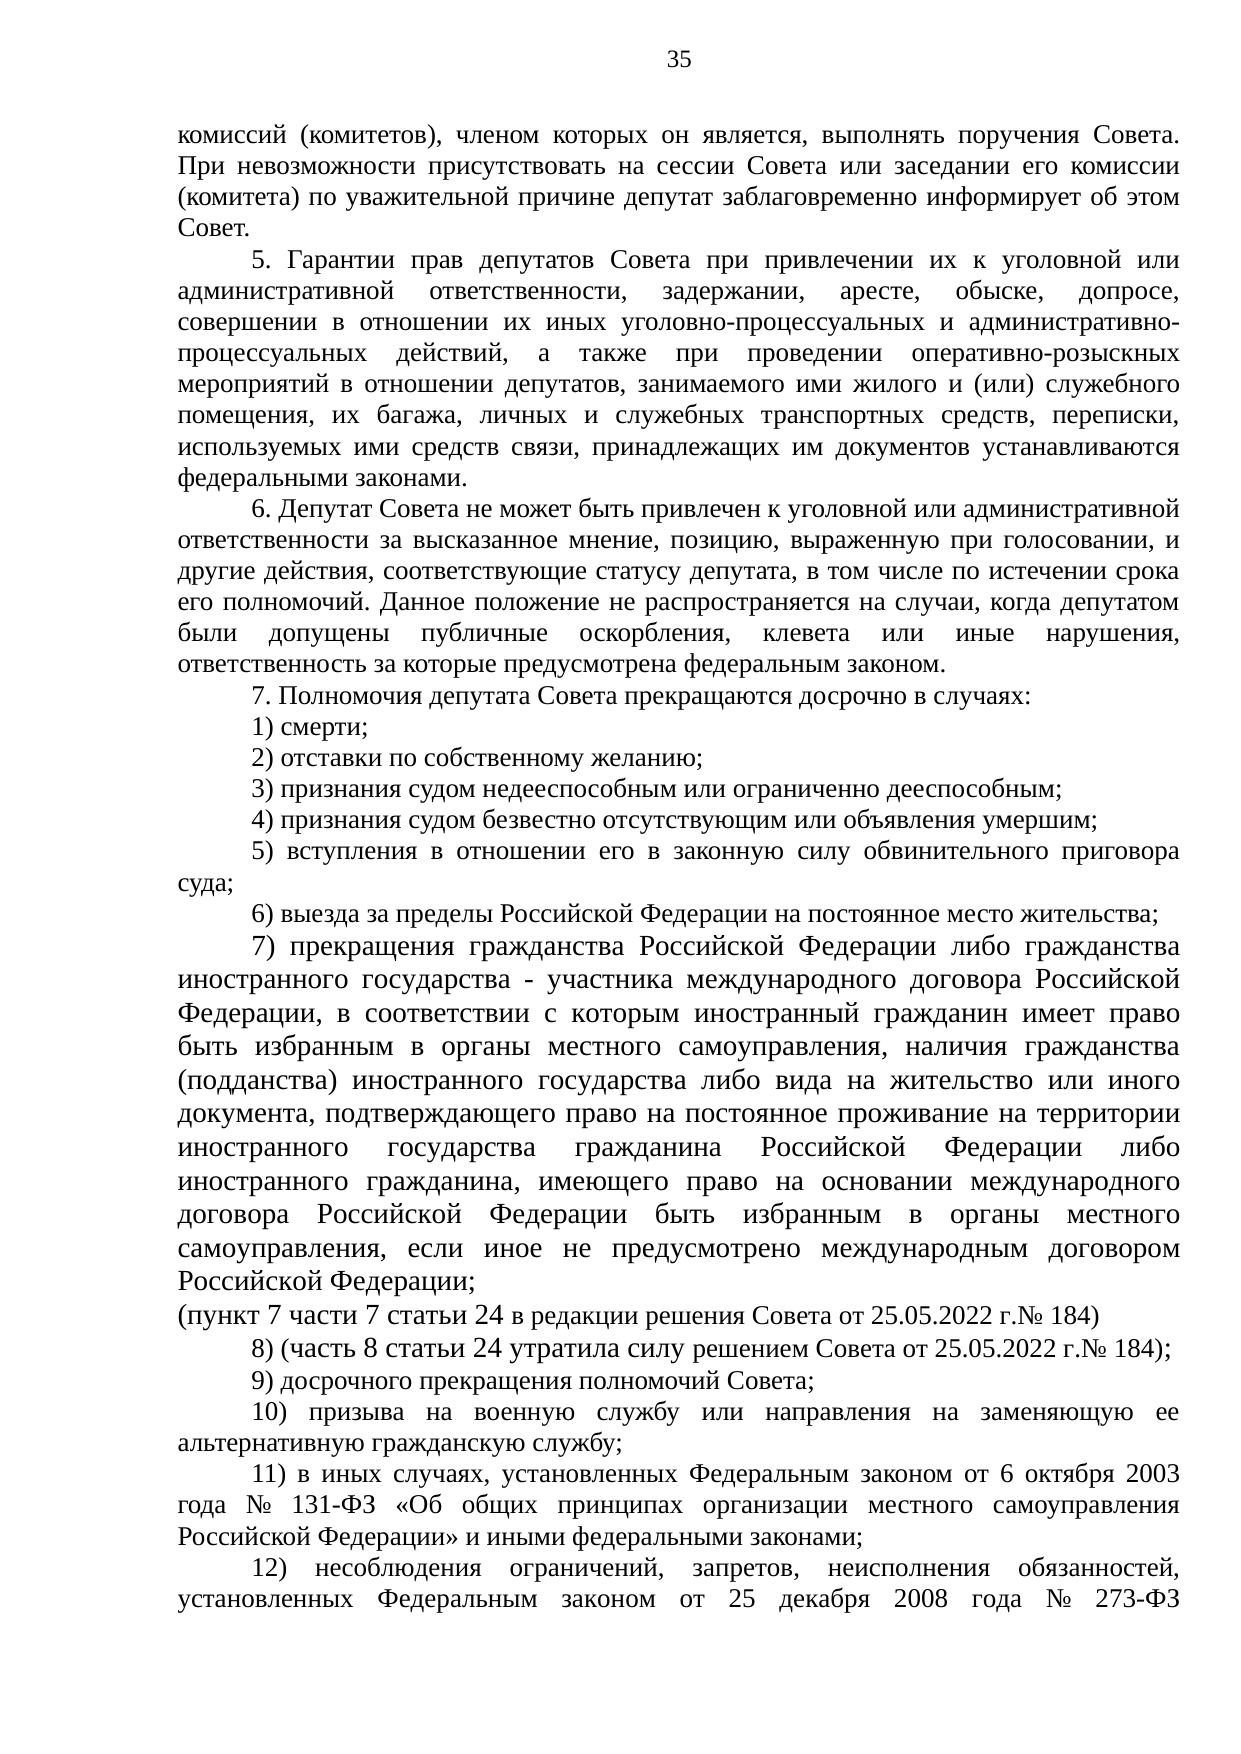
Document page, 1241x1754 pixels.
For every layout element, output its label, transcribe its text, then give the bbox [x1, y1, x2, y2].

text 6. Депутат Совета не может быть привлечен к уголовной или административной ответственности за высказанное мнение, позицию, выраженную при голосовании, и другие действия, соответствующие статусу депутата, в том числе по истечении срока его полномочий. Данное положение не распространяется на случаи, когда депутатом были допущены публичные оскорбления, клевета или иные нарушения, ответственность за которые предусмотрена федеральным законом. [177, 492, 1181, 679]
text 7) прекращения гражданства Российской Федерации либо гражданства иностранного государства - участника международного договора Российской Федерации, в соответствии с которым иностранный гражданин имеет право быть избранным в органы местного самоуправления, наличия гражданства (подданства) иностранного государства либо вида на жительство или иного документа, подтверждающего право на постоянное проживание на территории иностранного государства гражданина Российской Федерации либо иностранного гражданина, имеющего право на основании международного договора Российской Федерации быть избранным в органы местного самоуправления, если иное не предусмотрено международным договором Российской Федерации; [177, 928, 1181, 1297]
text 8) (часть 8 статьи 24 утратила силу решением Совета от 25.05.2022 г.№ 184); [177, 1330, 1181, 1364]
text 5) вступления в отношении его в законную силу обвинительного приговора суда; [177, 834, 1181, 897]
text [177, 1551, 1181, 1613]
text 1) смерти; [177, 710, 1181, 741]
text 5. Гарантии прав депутатов Совета при привлечении их к уголовной или административной ответственности, задержании, аресте, обыске, допросе, совершении в отношении их иных уголовно-процессуальных и административно-процессуальных действий, а также при проведении оперативно-розыскных мероприятий в отношении депутатов, занимаемого ими жилого и (или) служебного помещения, их багажа, личных и служебных транспортных средств, переписки, используемых ими средств связи, принадлежащих им документов устанавливаются федеральными законами. [177, 243, 1181, 492]
text 3) признания судом недееспособным или ограниченно дееспособным; [177, 772, 1181, 803]
text 10) призыва на военную службу или направления на заменяющую ее альтернативную гражданскую службу; [177, 1395, 1181, 1457]
text (пункт 7 части 7 статьи 24 в редакции решения Совета от 25.05.2022 г.№ 184) [177, 1297, 1181, 1330]
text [177, 118, 1181, 243]
text 4) признания судом безвестно отсутствующим или объявления умершим; [177, 803, 1181, 834]
text 6) выезда за пределы Российской Федерации на постоянное место жительства; [177, 897, 1181, 928]
text 11) в иных случаях, установленных Федеральным законом от 6 октября 2003 года № 131-ФЗ «Об общих принципах организации местного самоуправления Российской Федерации» и иными федеральными законами; [177, 1457, 1181, 1551]
text 9) досрочного прекращения полномочий Совета; [177, 1364, 1181, 1395]
text 7. Полномочия депутата Совета прекращаются досрочно в случаях: [177, 679, 1181, 710]
text 2) отставки по собственному желанию; [177, 741, 1181, 772]
